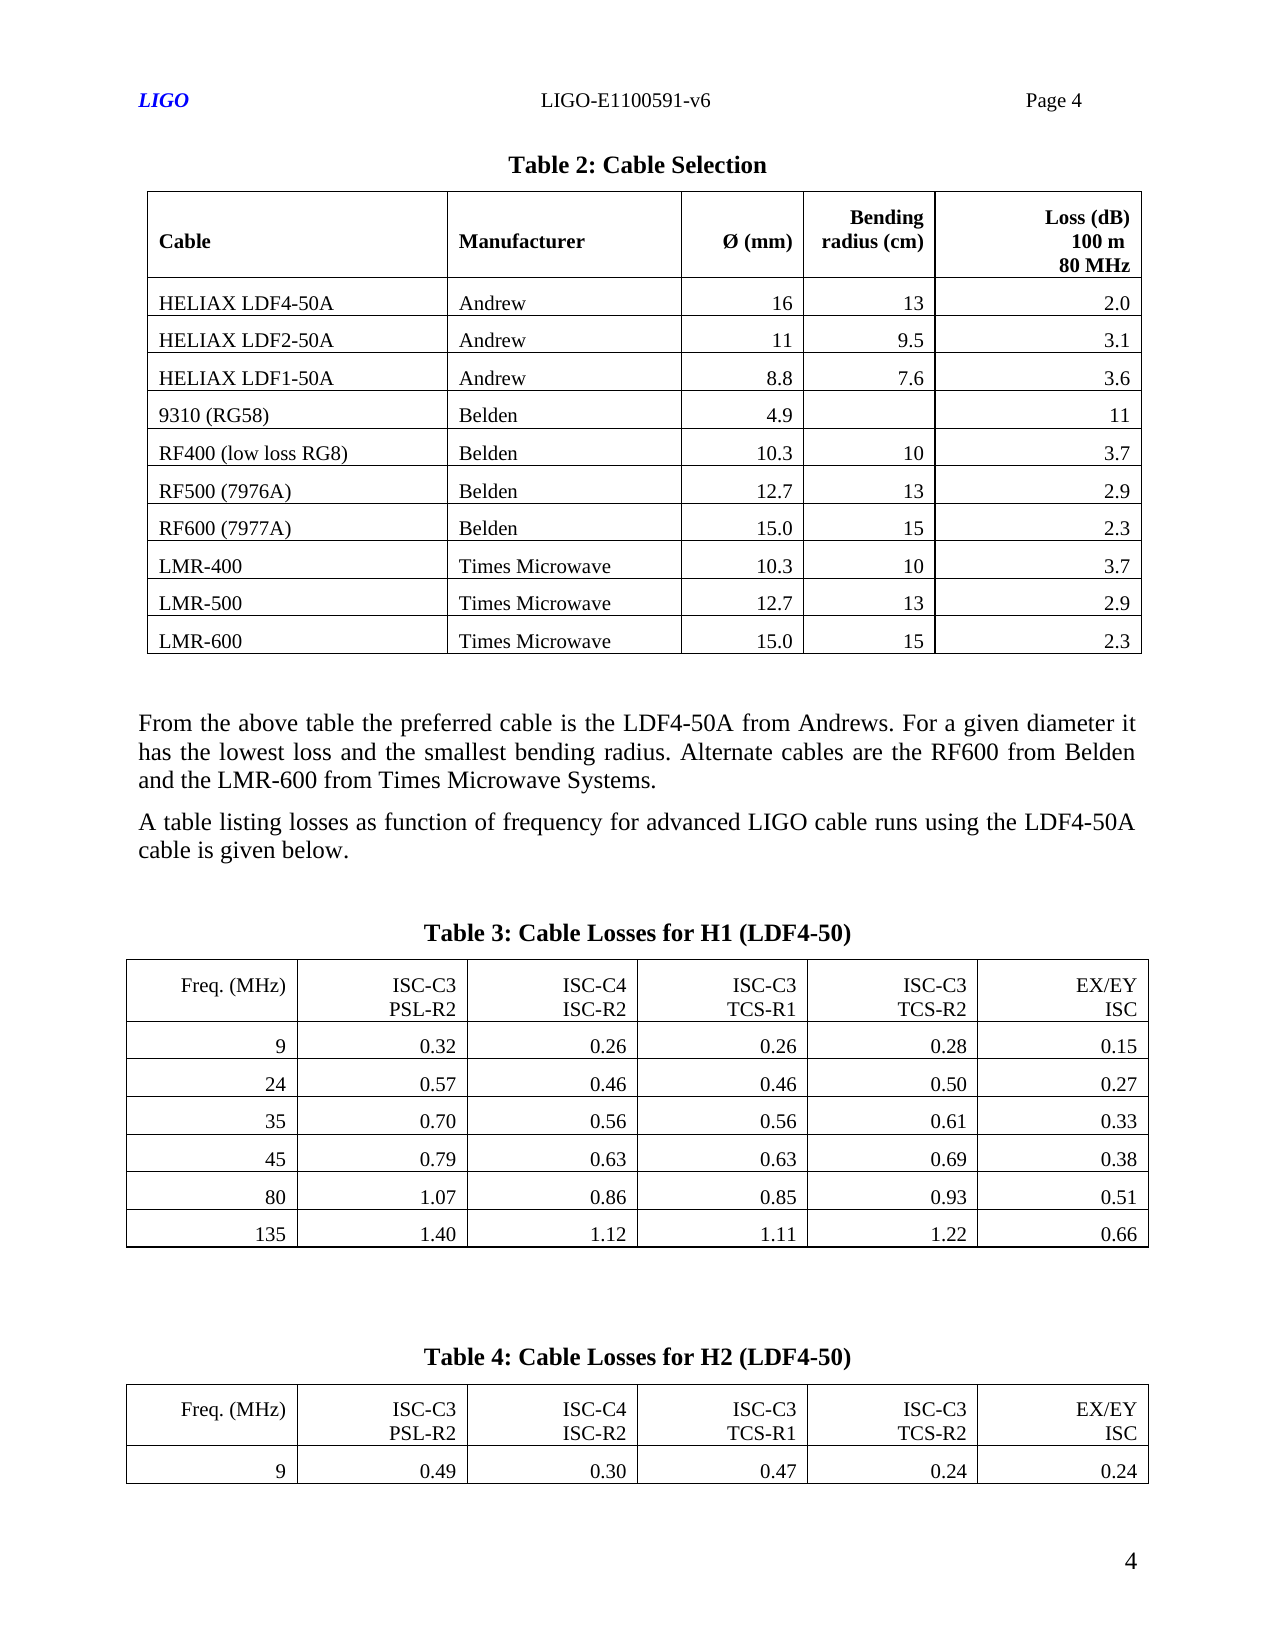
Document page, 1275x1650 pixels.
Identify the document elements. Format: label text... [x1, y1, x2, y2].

table_cell Andrew [448, 278, 681, 314]
table_cell LMR-400 [148, 541, 447, 578]
table_cell 2.3 [936, 504, 1141, 540]
table_header ISC-C3 PSL-R2 [298, 1385, 467, 1445]
table_cell 3.7 [936, 541, 1141, 578]
table_cell 13 [804, 466, 934, 503]
text A table listing losses as function of frequency for advanced LIGO cable runs using the LDF4-50A cable is given below. [138, 807, 1137, 864]
table_header Cable [148, 192, 447, 277]
table_cell 7.6 [804, 353, 934, 390]
table_cell 45 [127, 1135, 297, 1171]
table_header ISC-C3 TCS-R1 [638, 960, 807, 1021]
text From the above table the preferred cable is the LDF4-50A from Andrews. For a given diameter it has the lowest loss and the smallest bending radius. Alternate cables are the RF600 from Belden and the LMR-600 from Times Microwave Systems. [138, 708, 1137, 794]
table_cell 0.49 [298, 1446, 467, 1483]
table_cell 0.15 [978, 1022, 1148, 1058]
table_cell RF500 (7976A) [148, 466, 447, 503]
table_cell Belden [448, 466, 681, 503]
table_cell 0.24 [808, 1446, 977, 1483]
table_cell 0.33 [978, 1097, 1148, 1133]
table_cell 13 [804, 278, 934, 314]
table_cell 0.51 [978, 1172, 1148, 1209]
table_header Freq. (MHz) [127, 1385, 297, 1445]
table_cell 16 [682, 278, 803, 314]
table_cell 10 [804, 429, 934, 465]
table_cell Times Microwave [448, 541, 681, 578]
table_cell 1.22 [808, 1210, 977, 1246]
table_header EX/EY ISC [978, 960, 1148, 1021]
table_header ISC-C4 ISC-R2 [468, 1385, 637, 1445]
table_cell 9 [127, 1022, 297, 1058]
table_cell 0.57 [298, 1059, 467, 1096]
table_cell 3.7 [936, 429, 1141, 465]
table_header Bending radius (cm) [804, 192, 934, 277]
table_cell 0.38 [978, 1135, 1148, 1171]
table_cell Times Microwave [448, 616, 681, 653]
table_cell RF400 (low loss RG8) [148, 429, 447, 465]
table_cell 0.26 [638, 1022, 807, 1058]
table_cell 0.63 [638, 1135, 807, 1171]
table_cell Andrew [448, 353, 681, 390]
table_header ISC-C3 PSL-R2 [298, 960, 467, 1021]
table_cell 0.63 [468, 1135, 637, 1171]
table_cell 4.9 [682, 391, 803, 427]
table_cell 8.8 [682, 353, 803, 390]
table_cell LMR-600 [148, 616, 447, 653]
table_header Ø (mm) [682, 192, 803, 277]
table_cell [804, 391, 934, 427]
table_header ISC-C3 TCS-R1 [638, 1385, 807, 1445]
table_cell 0.50 [808, 1059, 977, 1096]
table_cell 9310 (RG58) [148, 391, 447, 427]
table_cell 24 [127, 1059, 297, 1096]
table_cell 9 [127, 1446, 297, 1483]
table_cell 1.07 [298, 1172, 467, 1209]
table_cell 0.46 [468, 1059, 637, 1096]
table_cell 0.56 [468, 1097, 637, 1133]
table_cell 9.5 [804, 316, 934, 352]
table_cell 0.47 [638, 1446, 807, 1483]
table_cell 1.12 [468, 1210, 637, 1246]
table_cell 15.0 [682, 504, 803, 540]
table_cell 80 [127, 1172, 297, 1209]
table_cell Belden [448, 391, 681, 427]
table_cell 15 [804, 504, 934, 540]
table_cell Andrew [448, 316, 681, 352]
table_cell 0.70 [298, 1097, 467, 1133]
table_cell 15.0 [682, 616, 803, 653]
table_cell 0.27 [978, 1059, 1148, 1096]
table_cell 0.24 [978, 1446, 1148, 1483]
table_cell HELIAX LDF4-50A [148, 278, 447, 314]
table_cell 15 [804, 616, 934, 653]
table_cell Belden [448, 429, 681, 465]
table_header Manufacturer [448, 192, 681, 277]
table_cell 10.3 [682, 541, 803, 578]
table_cell Times Microwave [448, 579, 681, 615]
table_cell 2.9 [936, 579, 1141, 615]
table_header Loss (dB) 100 m 80 MHz [936, 192, 1141, 277]
table_cell 2.9 [936, 466, 1141, 503]
table_cell 0.46 [638, 1059, 807, 1096]
table_cell 0.79 [298, 1135, 467, 1171]
table_cell 10.3 [682, 429, 803, 465]
table_cell Belden [448, 504, 681, 540]
table_cell RF600 (7977A) [148, 504, 447, 540]
table_cell 3.6 [936, 353, 1141, 390]
table_cell 135 [127, 1210, 297, 1246]
table_header ISC-C3 TCS-R2 [808, 960, 977, 1021]
table_cell 0.85 [638, 1172, 807, 1209]
table_cell HELIAX LDF1-50A [148, 353, 447, 390]
table_header Freq. (MHz) [127, 960, 297, 1021]
table_cell 0.93 [808, 1172, 977, 1209]
table_cell LMR-500 [148, 579, 447, 615]
table_cell 2.3 [936, 616, 1141, 653]
table_cell 0.66 [978, 1210, 1148, 1246]
table_cell 10 [804, 541, 934, 578]
table_header EX/EY ISC [978, 1385, 1148, 1445]
table_cell 1.40 [298, 1210, 467, 1246]
table_cell 11 [682, 316, 803, 352]
table_cell 12.7 [682, 466, 803, 503]
table_cell 0.28 [808, 1022, 977, 1058]
table_cell 0.56 [638, 1097, 807, 1133]
table_cell 13 [804, 579, 934, 615]
table_cell 0.69 [808, 1135, 977, 1171]
table_cell 0.26 [468, 1022, 637, 1058]
table_cell 0.32 [298, 1022, 467, 1058]
table_header ISC-C3 TCS-R2 [808, 1385, 977, 1445]
table_cell 1.11 [638, 1210, 807, 1246]
table_cell HELIAX LDF2-50A [148, 316, 447, 352]
table_cell 0.86 [468, 1172, 637, 1209]
table_cell 0.30 [468, 1446, 637, 1483]
table_cell 11 [936, 391, 1141, 427]
table_cell 12.7 [682, 579, 803, 615]
table_cell 0.61 [808, 1097, 977, 1133]
table_cell 35 [127, 1097, 297, 1133]
table_header ISC-C4 ISC-R2 [468, 960, 637, 1021]
table_cell 3.1 [936, 316, 1141, 352]
table_cell 2.0 [936, 278, 1141, 314]
